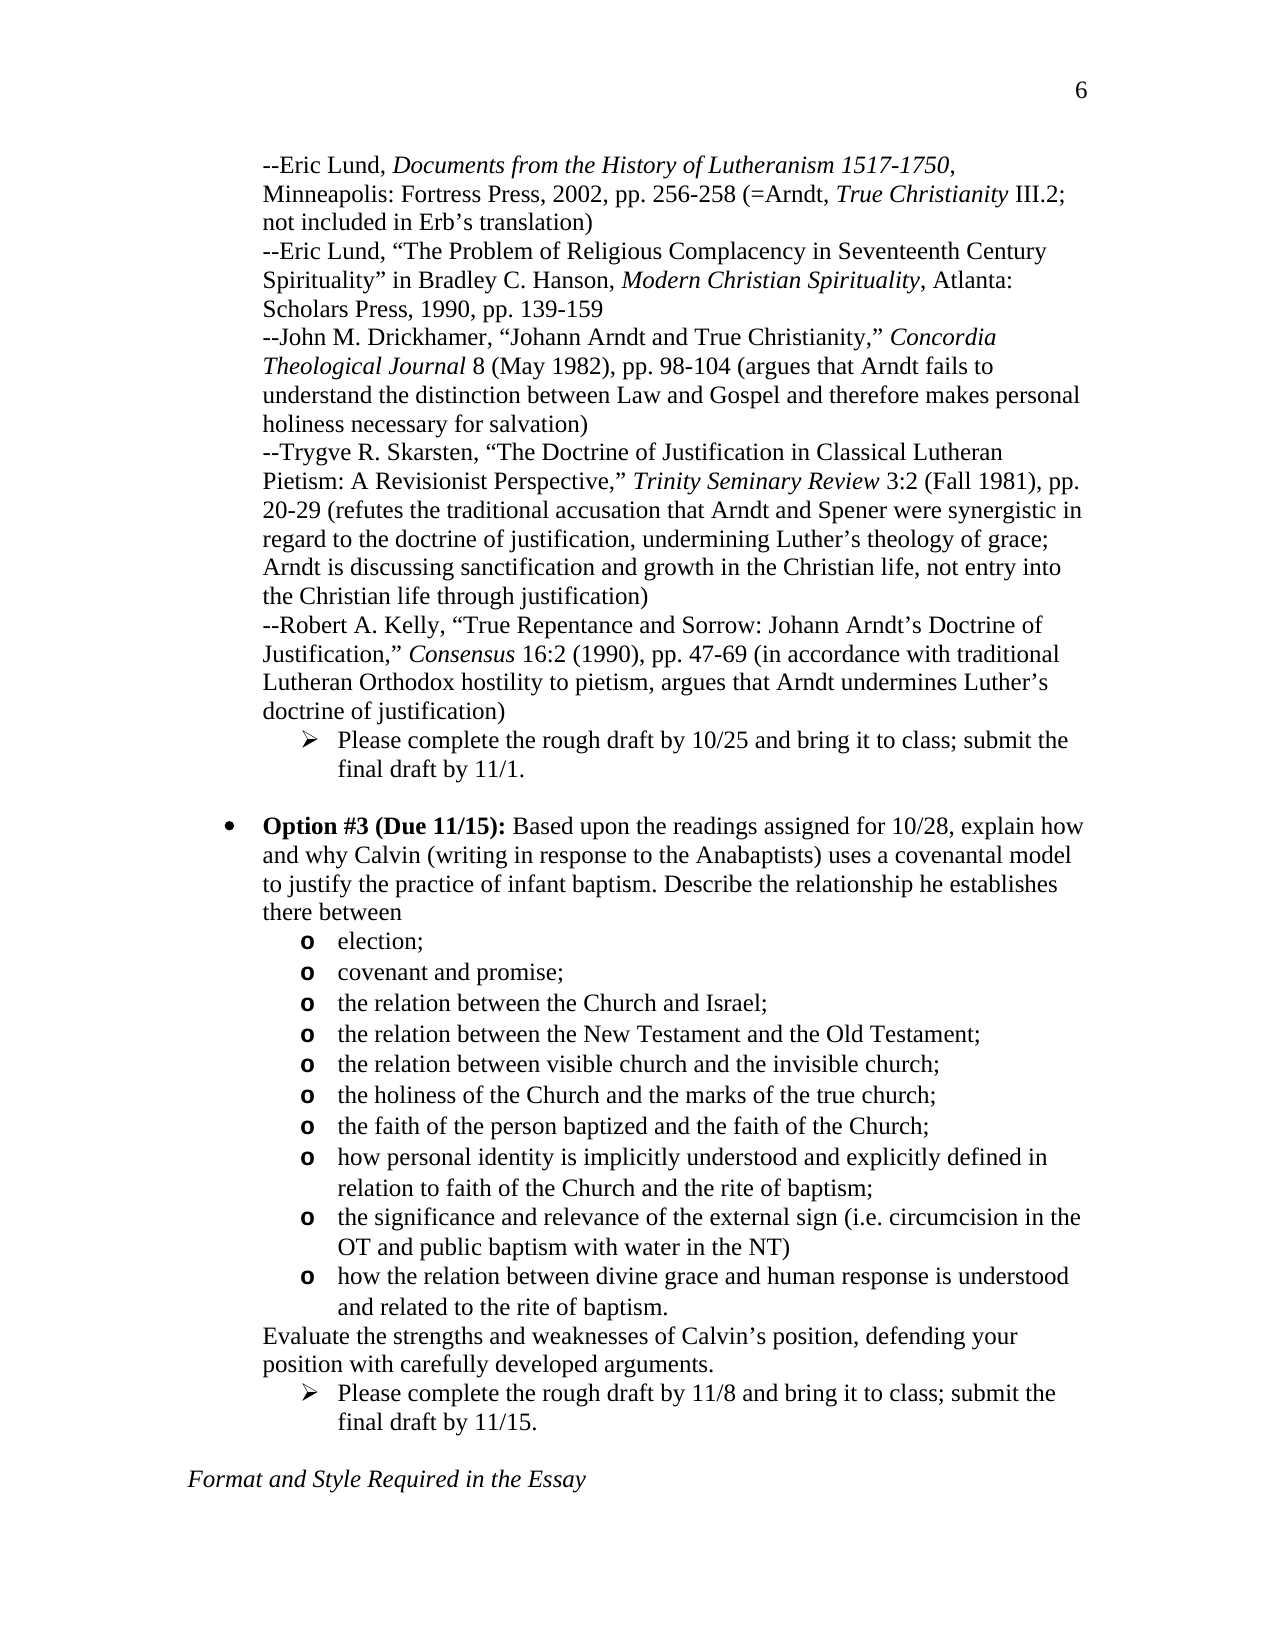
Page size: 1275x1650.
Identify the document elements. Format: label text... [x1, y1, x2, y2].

text --Trygve R. Skarsten, “The Doctrine of Justification in Classical Lutheran Pietism: A Revisionist Perspective,” Trinity Seminary Review 3:2 (Fall 1981), pp. 20-29 (refutes the traditional accusation that Arndt and Spener were synergistic in regard to the doctrine of justification, undermining Luther’s theology of grace; Arndt is discussing sanctification and growth in the Christian life, not entry into the Christian life through justification) [262, 437, 1087, 610]
list the relation between visible church and the invisible church; [300, 1049, 1087, 1080]
text --Eric Lund, Documents from the History of Lutheranism 1517-1750, Minneapolis: Fortress Press, 2002, pp. 256-258 (=Arndt, True Christianity III.2; not included in Erb’s translation) [262, 150, 1087, 236]
list the faith of the person baptized and the faith of the Church; [300, 1111, 1087, 1142]
list the significance and relevance of the external sign (i.e. circumcision in the OT and public baptism with water in the NT) [300, 1202, 1087, 1261]
list the holiness of the Church and the marks of the true church; [300, 1080, 1087, 1111]
list Please complete the rough draft by 10/25 and bring it to class; submit the final draft by 11/1. [300, 725, 1087, 782]
list the relation between the New Testament and the Old Testament; [300, 1019, 1087, 1049]
list how the relation between divine grace and human response is understood and related to the rite of baptism. [300, 1261, 1087, 1321]
text --Robert A. Kelly, “True Repentance and Sorrow: Johann Arndt’s Doctrine of Justification,” Consensus 16:2 (1990), pp. 47-69 (in accordance with traditional Lutheran Orthodox hostility to pietism, argues that Arndt undermines Luther’s doctrine of justification) [262, 610, 1087, 725]
list Option #3 (Due 11/15): Based upon the readings assigned for 10/28, explain how and why Calvin (writing in response to the Anabaptists) uses a covenantal model to justify the practice of infant baptism. Describe the relationship he establishes there between [225, 811, 1087, 926]
text Format and Style Required in the Essay [187, 1464, 1087, 1493]
list the relation between the Church and Israel; [300, 988, 1087, 1019]
text Evaluate the strengths and weaknesses of Calvin’s position, defending your position with carefully developed arguments. [262, 1321, 1087, 1378]
list covenant and promise; [300, 957, 1087, 988]
list Please complete the rough draft by 11/8 and bring it to class; submit the final draft by 11/15. [300, 1378, 1087, 1436]
list how personal identity is implicitly understood and explicitly defined in relation to faith of the Church and the rite of baptism; [300, 1142, 1087, 1202]
list election; [300, 926, 1087, 957]
text --Eric Lund, “The Problem of Religious Complacency in Seventeenth Century Spirituality” in Bradley C. Hanson, Modern Christian Spirituality, Atlanta: Scholars Press, 1990, pp. 139-159 [262, 236, 1087, 322]
text --John M. Drickhamer, “Johann Arndt and True Christianity,” Concordia Theological Journal 8 (May 1982), pp. 98-104 (argues that Arndt fails to understand the distinction between Law and Gospel and therefore makes personal holiness necessary for salvation) [262, 322, 1087, 437]
